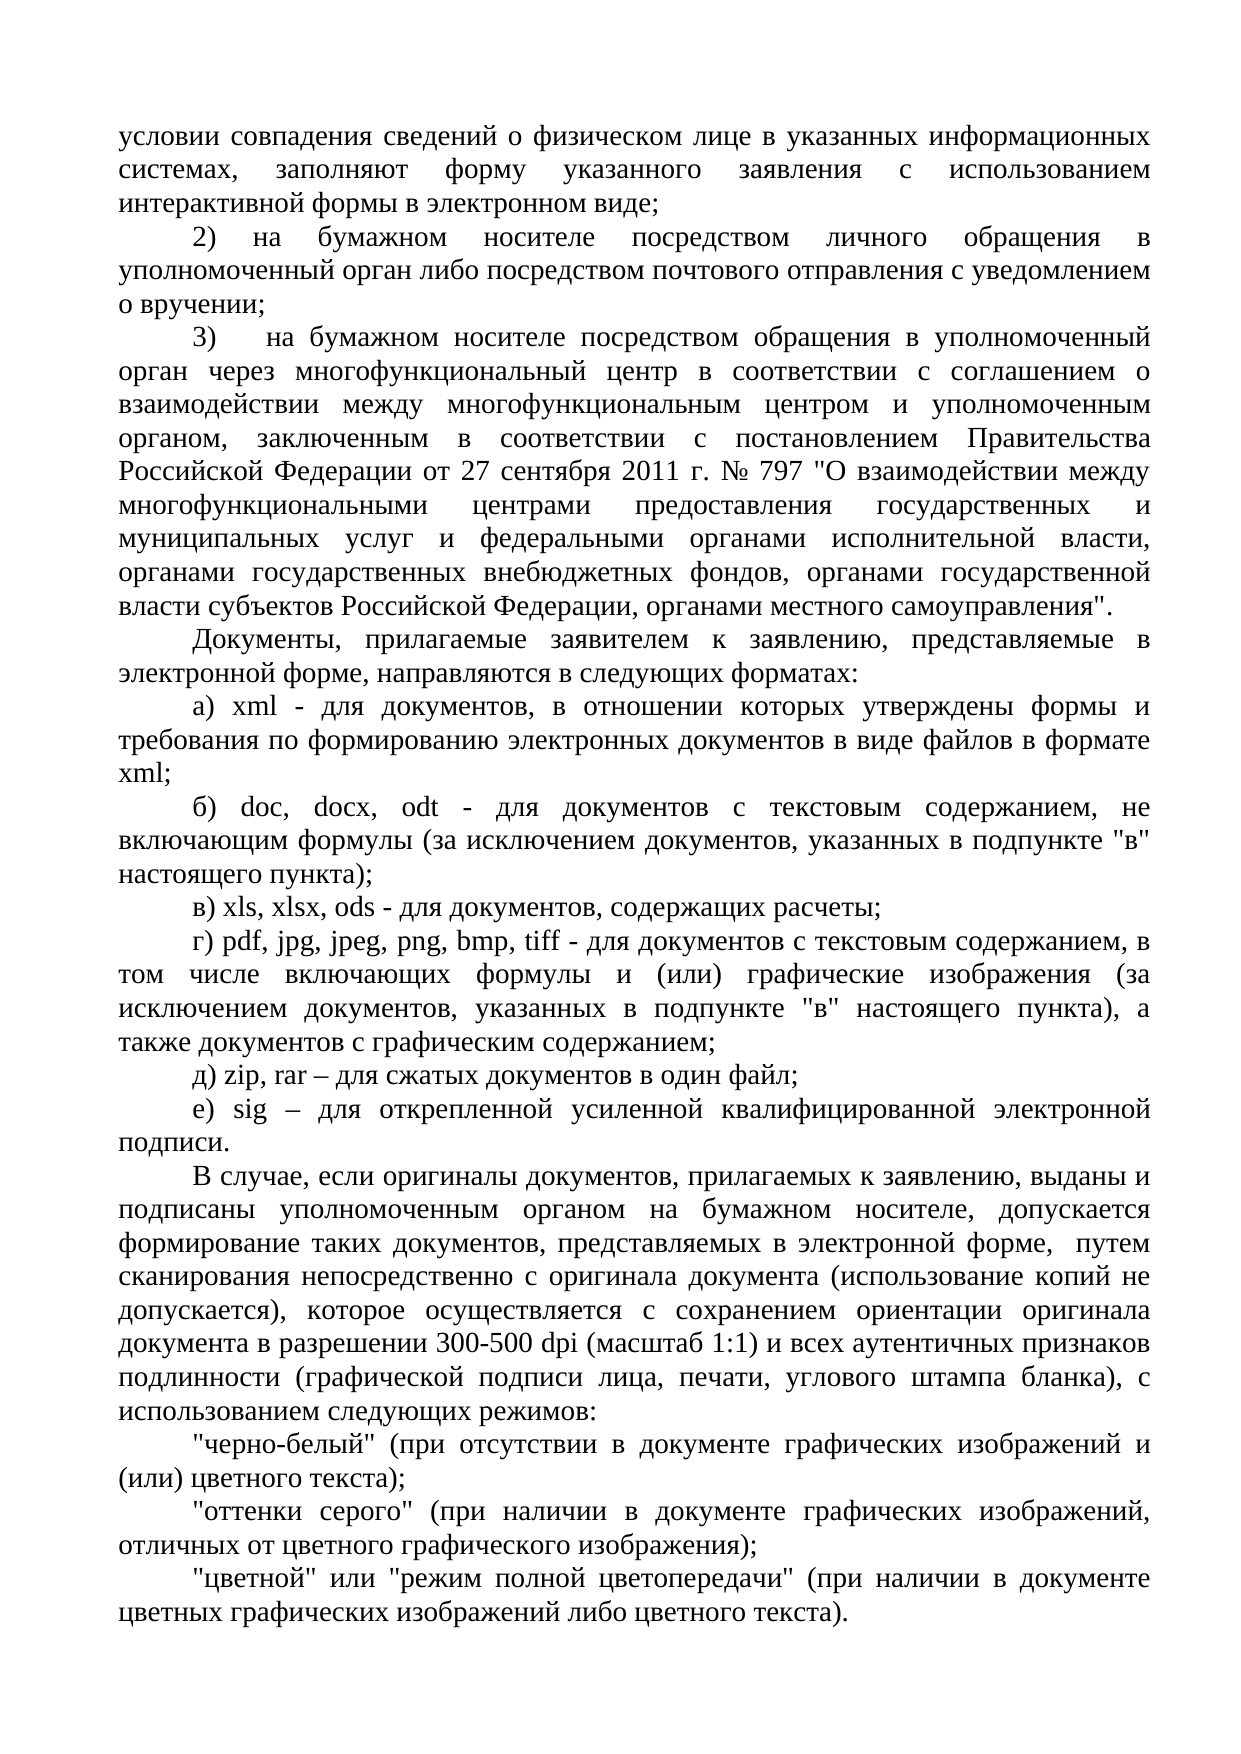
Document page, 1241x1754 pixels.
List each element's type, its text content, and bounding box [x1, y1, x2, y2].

text в) xls, xlsx, ods - для документов, содержащих расчеты; [118, 889, 1152, 923]
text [118, 118, 1152, 219]
text а) xml - для документов, в отношении которых утверждены формы и требования по формированию электронных документов в виде файлов в формате xml; [118, 688, 1152, 789]
text е) sig – для открепленной усиленной квалифицированной электронной подписи. [118, 1091, 1152, 1158]
text В случае, если оригиналы документов, прилагаемых к заявлению, выданы и подписаны уполномоченным органом на бумажном носителе, допускается формирование таких документов, представляемых в электронной форме, путем сканирования непосредственно с оригинала документа (использование копий не допускается), которое осуществляется с сохранением ориентации оригинала документа в разрешении 300-500 dpi (масштаб 1:1) и всех аутентичных признаков подлинности (графической подписи лица, печати, углового штампа бланка), с использованием следующих режимов: [118, 1158, 1152, 1426]
text 3) на бумажном носителе посредством обращения в уполномоченный орган через многофункциональный центр в соответствии с соглашением о взаимодействии между многофункциональным центром и уполномоченным органом, заключенным в соответствии с постановлением Правительства Российской Федерации от 27 сентября 2011 г. № 797 "О взаимодействии между многофункциональными центрами предоставления государственных и муниципальных услуг и федеральными органами исполнительной власти, органами государственных внебюджетных фондов, органами государственной власти субъектов Российской Федерации, органами местного самоуправления". [118, 319, 1152, 621]
text 2) на бумажном носителе посредством личного обращения в уполномоченный орган либо посредством почтового отправления с уведомлением о вручении; [118, 219, 1152, 319]
text г) pdf, jpg, jpeg, png, bmp, tiff - для документов с текстовым содержанием, в том числе включающих формулы и (или) графические изображения (за исключением документов, указанных в подпункте "в" настоящего пункта), а также документов с графическим содержанием; [118, 923, 1152, 1057]
text д) zip, rar – для сжатых документов в один файл; [118, 1057, 1152, 1091]
text б) doc, docx, odt - для документов с текстовым содержанием, не включающим формулы (за исключением документов, указанных в подпункте "в" настоящего пункта); [118, 789, 1152, 889]
text Документы, прилагаемые заявителем к заявлению, представляемые в электронной форме, направляются в следующих форматах: [118, 621, 1152, 688]
text "черно-белый" (при отсутствии в документе графических изображений и (или) цветного текста); [118, 1426, 1152, 1493]
text "оттенки серого" (при наличии в документе графических изображений, отличных от цветного графического изображения); [118, 1493, 1152, 1560]
text "цветной" или "режим полной цветопередачи" (при наличии в документе цветных графических изображений либо цветного текста). [118, 1560, 1152, 1627]
